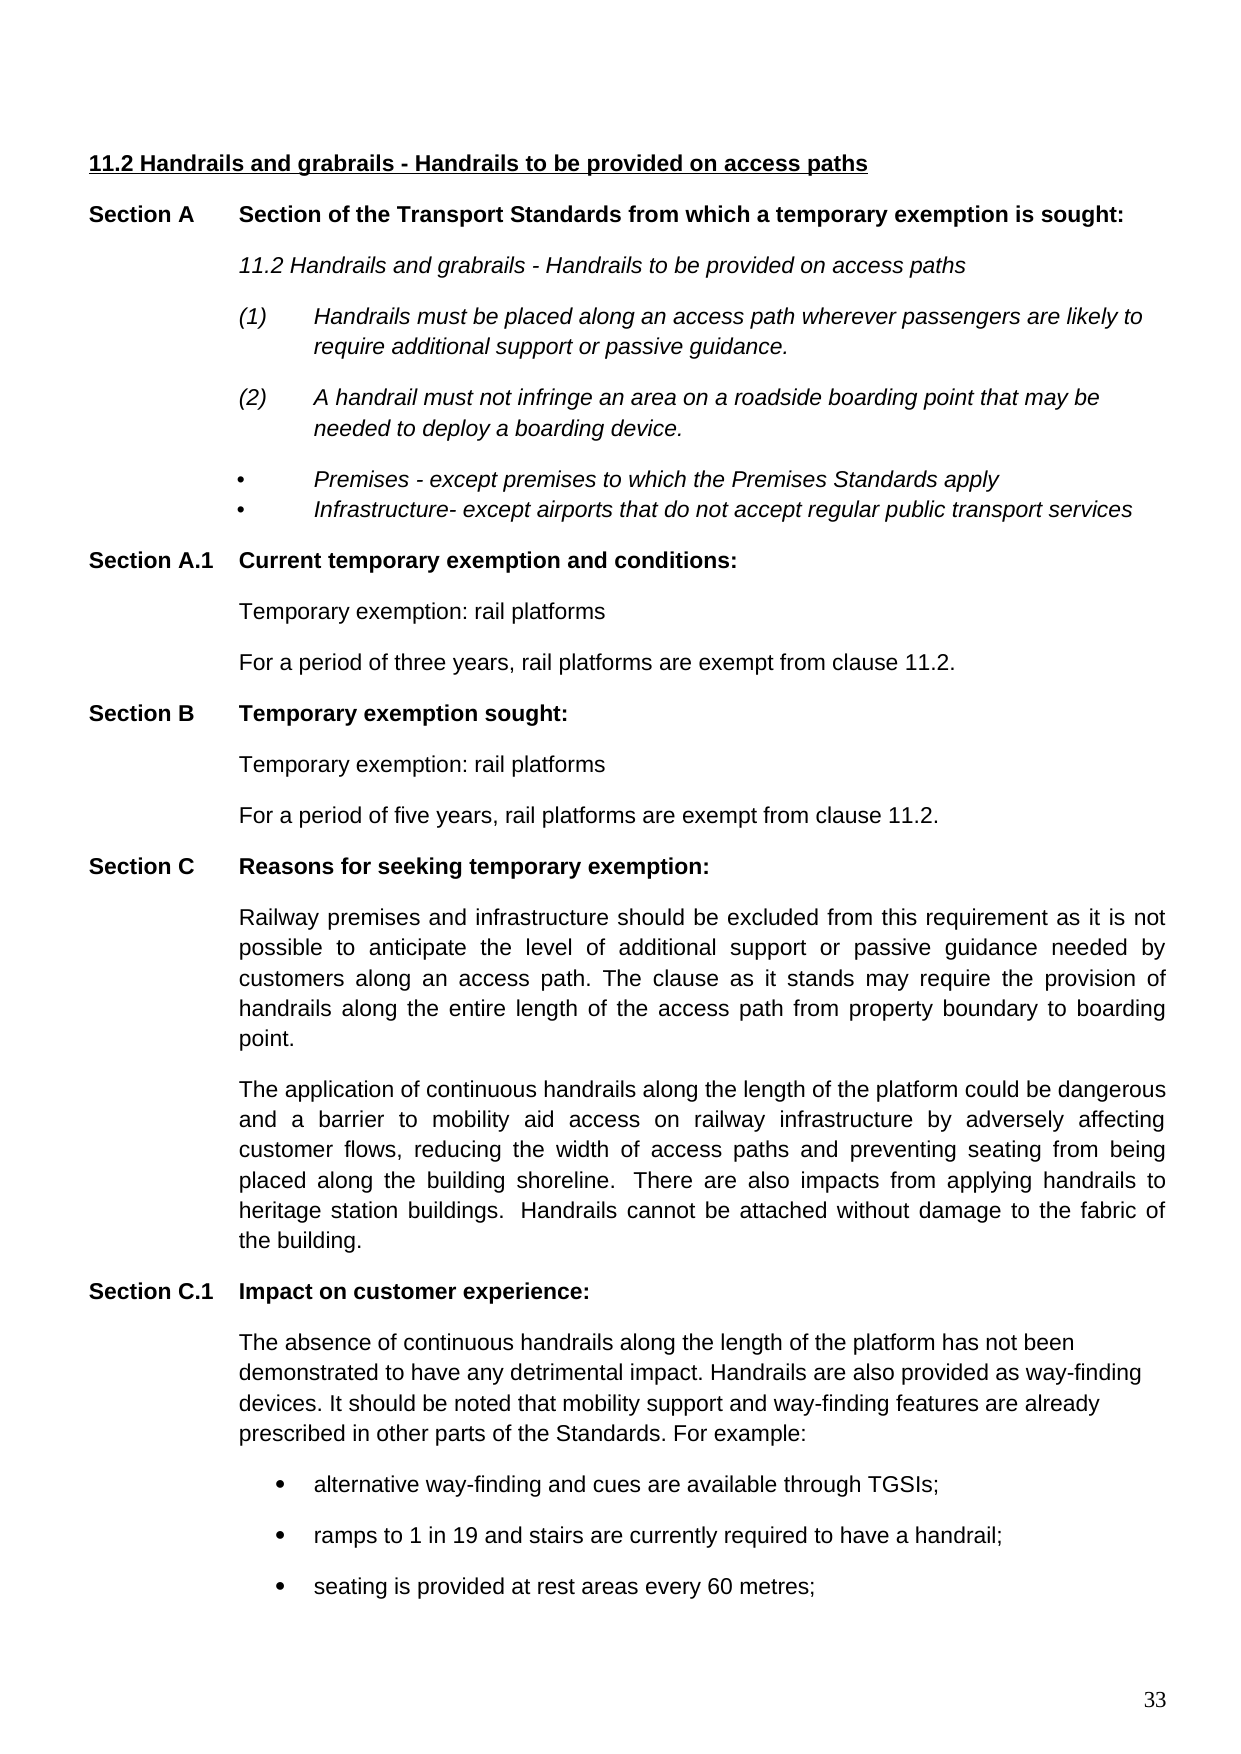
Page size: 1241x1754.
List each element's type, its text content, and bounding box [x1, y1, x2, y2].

subtitle Section A Section of the Transport Standards from which a temporary exemption is sought: [89, 201, 1166, 227]
list ramps to 1 in 19 and stairs are currently required to have a handrail; [276, 1522, 1166, 1548]
text For a period of three years, rail platforms are exempt from clause 11.2. [164, 649, 1166, 675]
subtitle Section C Reasons for seeking temporary exemption: [89, 853, 1166, 879]
text The absence of continuous handrails along the length of the platform has not been demonstrated to have any detrimental impact. Handrails are also provided as way-finding devices. It should be noted that mobility support and way-finding features are already prescribed in other parts of the Standards. For example: [239, 1329, 1166, 1446]
subtitle Section A.1 Current temporary exemption and conditions: [89, 547, 1166, 573]
text Temporary exemption: rail platforms [164, 598, 1166, 624]
text For a period of five years, rail platforms are exempt from clause 11.2. [164, 802, 1166, 828]
text 11.2 Handrails and grabrails - Handrails to be provided on access paths [164, 252, 1166, 278]
subtitle 11.2 Handrails and grabrails - Handrails to be provided on access paths [89, 150, 1166, 176]
list alternative way-finding and cues are available through TGSIs; [276, 1471, 1166, 1497]
text Railway premises and infrastructure should be excluded from this requirement as it is not possible to anticipate the level of additional support or passive guidance needed by customers along an access path. The clause as it stands may require the provision of handrails along the entire length of the access path from property boundary to boarding point. [239, 904, 1166, 1051]
list seating is provided at rest areas every 60 metres; [276, 1573, 1166, 1599]
text Section C.1 Impact on customer experience: [89, 1278, 1166, 1304]
text (1) Handrails must be placed along an access path wherever passengers are likely to require additional support or passive guidance. [239, 303, 1166, 360]
list Infrastructure- except airports that do not accept regular public transport services [236, 496, 1166, 522]
text (2) A handrail must not infringe an area on a roadside boarding point that may be needed to deploy a boarding device. [239, 384, 1166, 441]
list Premises - except premises to which the Premises Standards apply [236, 466, 1166, 492]
text Section B Temporary exemption sought: [89, 700, 1166, 726]
text Temporary exemption: rail platforms [164, 751, 1166, 777]
text The application of continuous handrails along the length of the platform could be dangerous and a barrier to mobility aid access on railway infrastructure by adversely affecting customer flows, reducing the width of access paths and preventing seating from being placed along the building shoreline. There are also impacts from applying handrails to heritage station buildings. Handrails cannot be attached without damage to the fabric of the building. [239, 1076, 1166, 1253]
